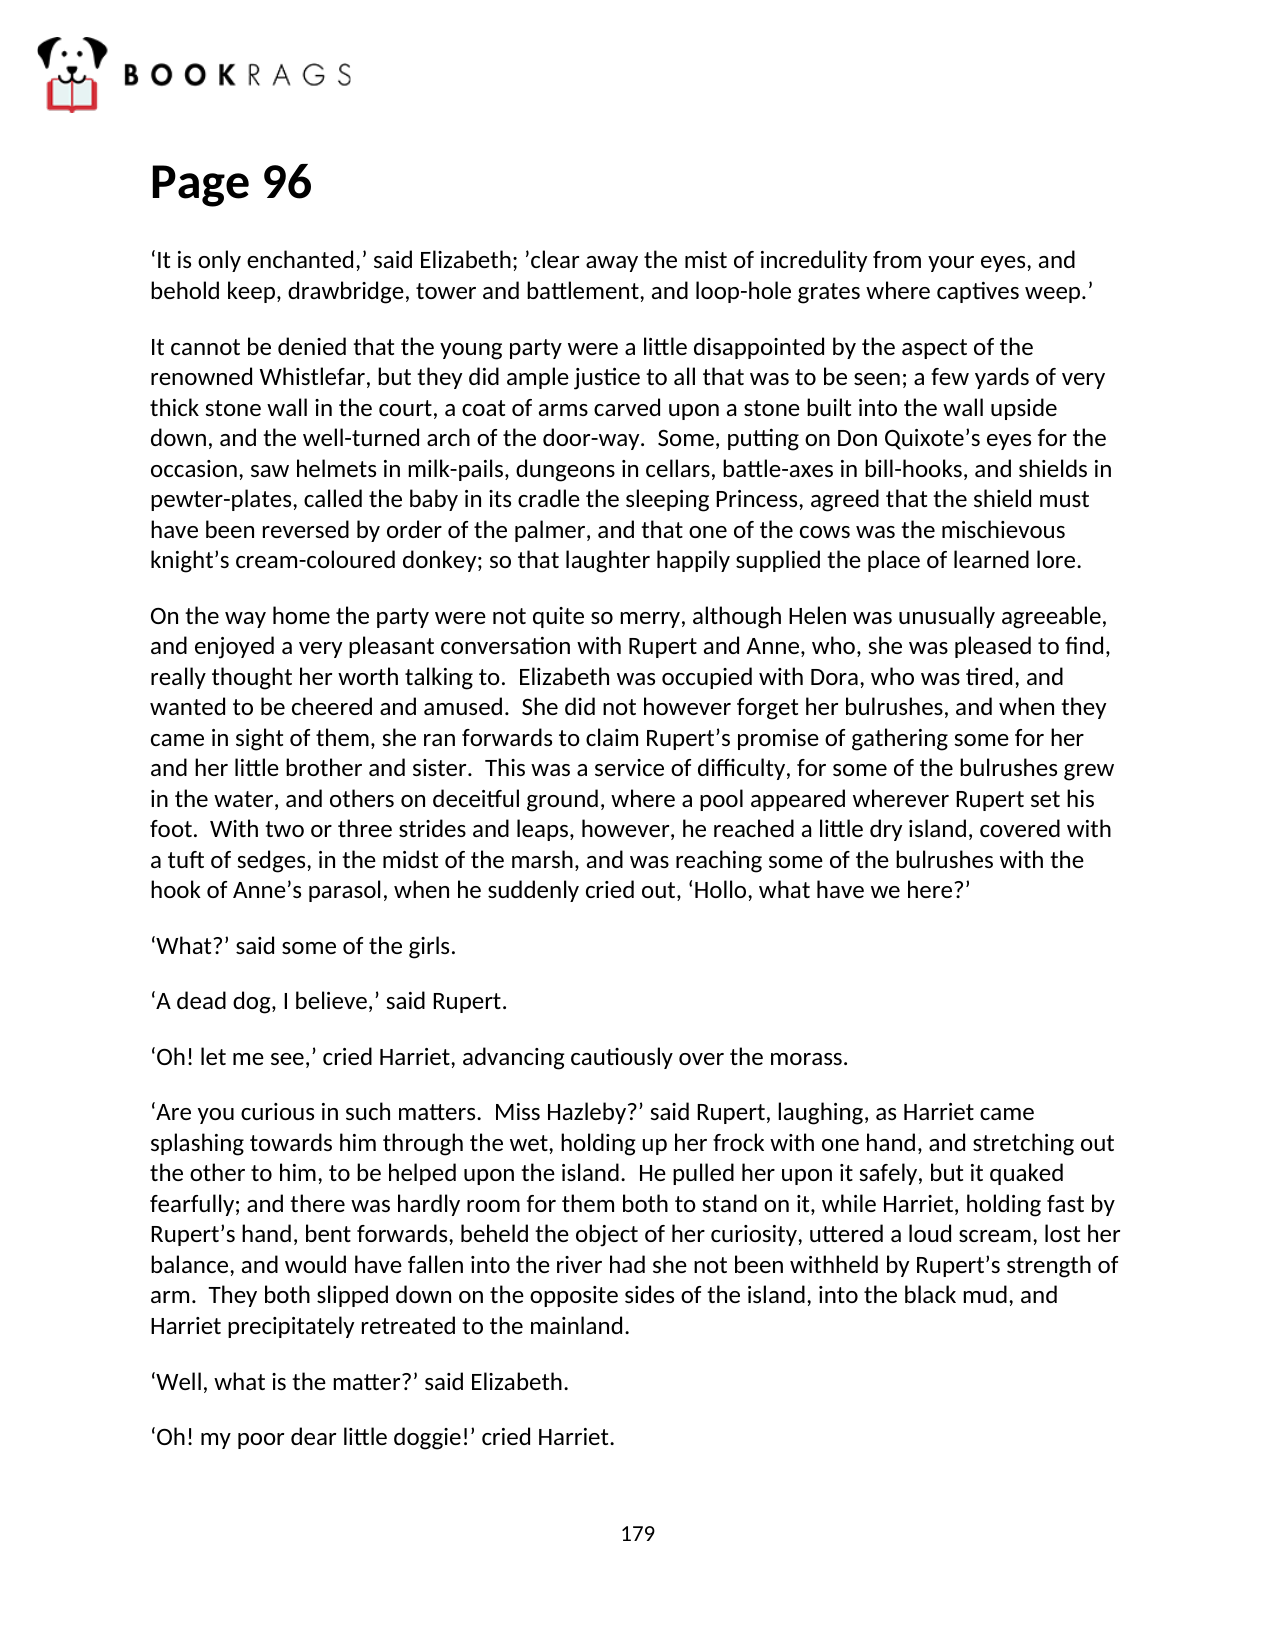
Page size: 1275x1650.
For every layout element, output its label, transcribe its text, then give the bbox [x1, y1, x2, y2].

text ‘Well, what is the matter?’ said Elizabeth. [150, 1366, 1125, 1396]
text ‘What?’ said some of the girls. [150, 930, 1125, 961]
text It cannot be denied that the young party were a little disappointed by the aspect of the renowned Whistlefar, but they did ample justice to all that was to be seen; a few yards of very thick stone wall in the court, a coat of arms carved upon a stone built into the wall upside down, and the well-turned arch of the door-way. Some, putting on Don Quixote’s eyes for the occasion, saw helmets in milk-pails, dungeons in cellars, battle-axes in bill-hooks, and shields in pewter-plates, called the baby in its cradle the sleeping Princess, agreed that the shield must have been reversed by order of the palmer, and that one of the cows was the mischievous knight’s cream-coloured donkey; so that laughter happily supplied the place of learned lore. [150, 331, 1125, 575]
picture [37, 37, 351, 113]
text ‘Are you curious in such matters. Miss Hazleby?’ said Rupert, laughing, as Harriet came splashing towards him through the wet, holding up her frock with one hand, and stretching out the other to him, to be helped upon the island. He pulled her upon it safely, but it quaked fearfully; and there was hardly room for them both to stand on it, while Harriet, holding fast by Rupert’s hand, bent forwards, beheld the object of her curiosity, uttered a loud scream, lost her balance, and would have fallen into the river had she not been withheld by Rupert’s strength of arm. They both slipped down on the opposite sides of the island, into the black mud, and Harriet precipitately retreated to the mainland. [150, 1097, 1125, 1341]
text On the way home the party were not quite so merry, although Helen was unusually agreeable, and enjoyed a very pleasant conversation with Rupert and Anne, who, she was pleased to find, really thought her worth talking to. Elizabeth was occupied with Dora, who was tired, and wanted to be cheered and amused. She did not however forget her bulrushes, and when they came in sight of them, she ran forwards to claim Rupert’s promise of gathering some for her and her little brother and sister. This was a service of difficulty, for some of the bulrushes grew in the water, and others on deceitful ground, where a pool appeared wherever Rupert set his foot. With two or three strides and leaps, however, he reached a little dry island, covered with a tuft of sedges, in the midst of the marsh, and was reaching some of the bulrushes with the hook of Anne’s parasol, when he suddenly cried out, ‘Hollo, what have we here?’ [150, 600, 1125, 905]
text ‘Oh! my poor dear little doggie!’ cried Harriet. [150, 1421, 1125, 1452]
text ‘Oh! let me see,’ cried Harriet, advancing cautiously over the morass. [150, 1041, 1125, 1072]
text ‘It is only enchanted,’ said Elizabeth; ’clear away the mist of incredulity from your eyes, and behold keep, drawbridge, tower and battlement, and loop-hole grates where captives weep.’ [150, 244, 1125, 306]
text ‘A dead dog, I believe,’ said Rupert. [150, 986, 1125, 1016]
text Page 96 [150, 150, 1125, 211]
